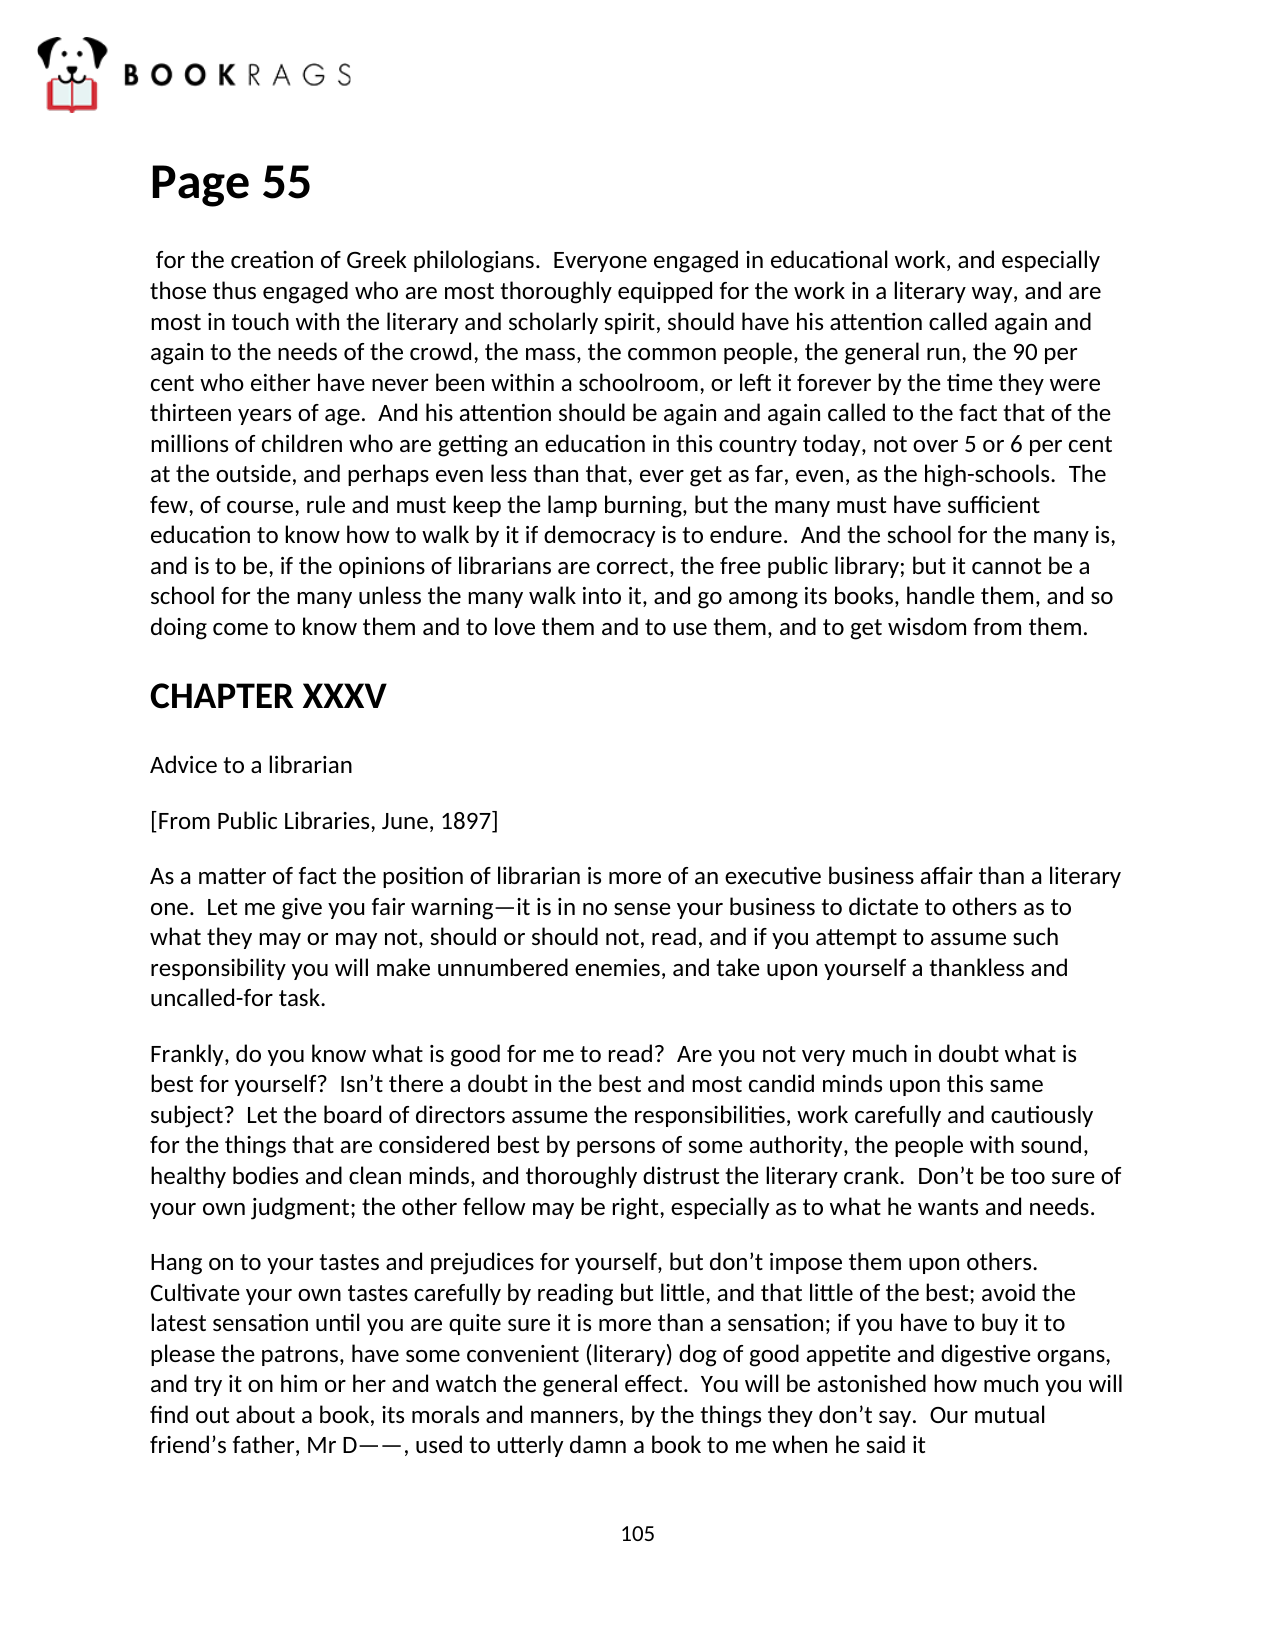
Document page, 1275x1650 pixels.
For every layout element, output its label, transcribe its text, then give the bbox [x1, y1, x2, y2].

text Frankly, do you know what is good for me to read? Are you not very much in doubt what is best for yourself? Isn’t there a doubt in the best and most candid minds upon this same subject? Let the board of directors assume the responsibilities, work carefully and cautiously for the things that are considered best by persons of some authority, the people with sound, healthy bodies and clean minds, and thoroughly distrust the literary crank. Don’t be too sure of your own judgment; the other fellow may be right, especially as to what he wants and needs. [150, 1038, 1125, 1221]
text As a matter of fact the position of librarian is more of an executive business affair than a literary one. Let me give you fair warning—­it is in no sense your business to dictate to others as to what they may or may not, should or should not, read, and if you attempt to assume such responsibility you will make unnumbered enemies, and take upon yourself a thankless and uncalled-for task. [150, 861, 1125, 1013]
text Hang on to your tastes and prejudices for yourself, but don’t impose them upon others. Cultivate your own tastes carefully by reading but little, and that little of the best; avoid the latest sensation until you are quite sure it is more than a sensation; if you have to buy it to please the patrons, have some convenient (literary) dog of good appetite and digestive organs, and try it on him or her and watch the general effect. You will be astonished how much you will find out about a book, its morals and manners, by the things they don’t say. Our mutual friend’s father, Mr D——­, used to utterly damn a book to me when he said it [150, 1246, 1125, 1460]
text CHAPTER XXXV [150, 672, 1125, 718]
text for the creation of Greek philologians. Everyone engaged in educational work, and especially those thus engaged who are most thoroughly equipped for the work in a literary way, and are most in touch with the literary and scholarly spirit, should have his attention called again and again to the needs of the crowd, the mass, the common people, the general run, the 90 per cent who either have never been within a schoolroom, or left it forever by the time they were thirteen years of age. And his attention should be again and again called to the fact that of the millions of children who are getting an education in this country today, not over 5 or 6 per cent at the outside, and perhaps even less than that, ever get as far, even, as the high-schools. The few, of course, rule and must keep the lamp burning, but the many must have sufficient education to know how to walk by it if democracy is to endure. And the school for the many is, and is to be, if the opinions of librarians are correct, the free public library; but it cannot be a school for the many unless the many walk into it, and go among its books, handle them, and so doing come to know them and to love them and to use them, and to get wisdom from them. [150, 244, 1125, 641]
picture [37, 37, 351, 113]
text Advice to a librarian [150, 749, 1125, 780]
text [From Public Libraries, June, 1897] [150, 805, 1125, 836]
text Page 55 [150, 150, 1125, 211]
